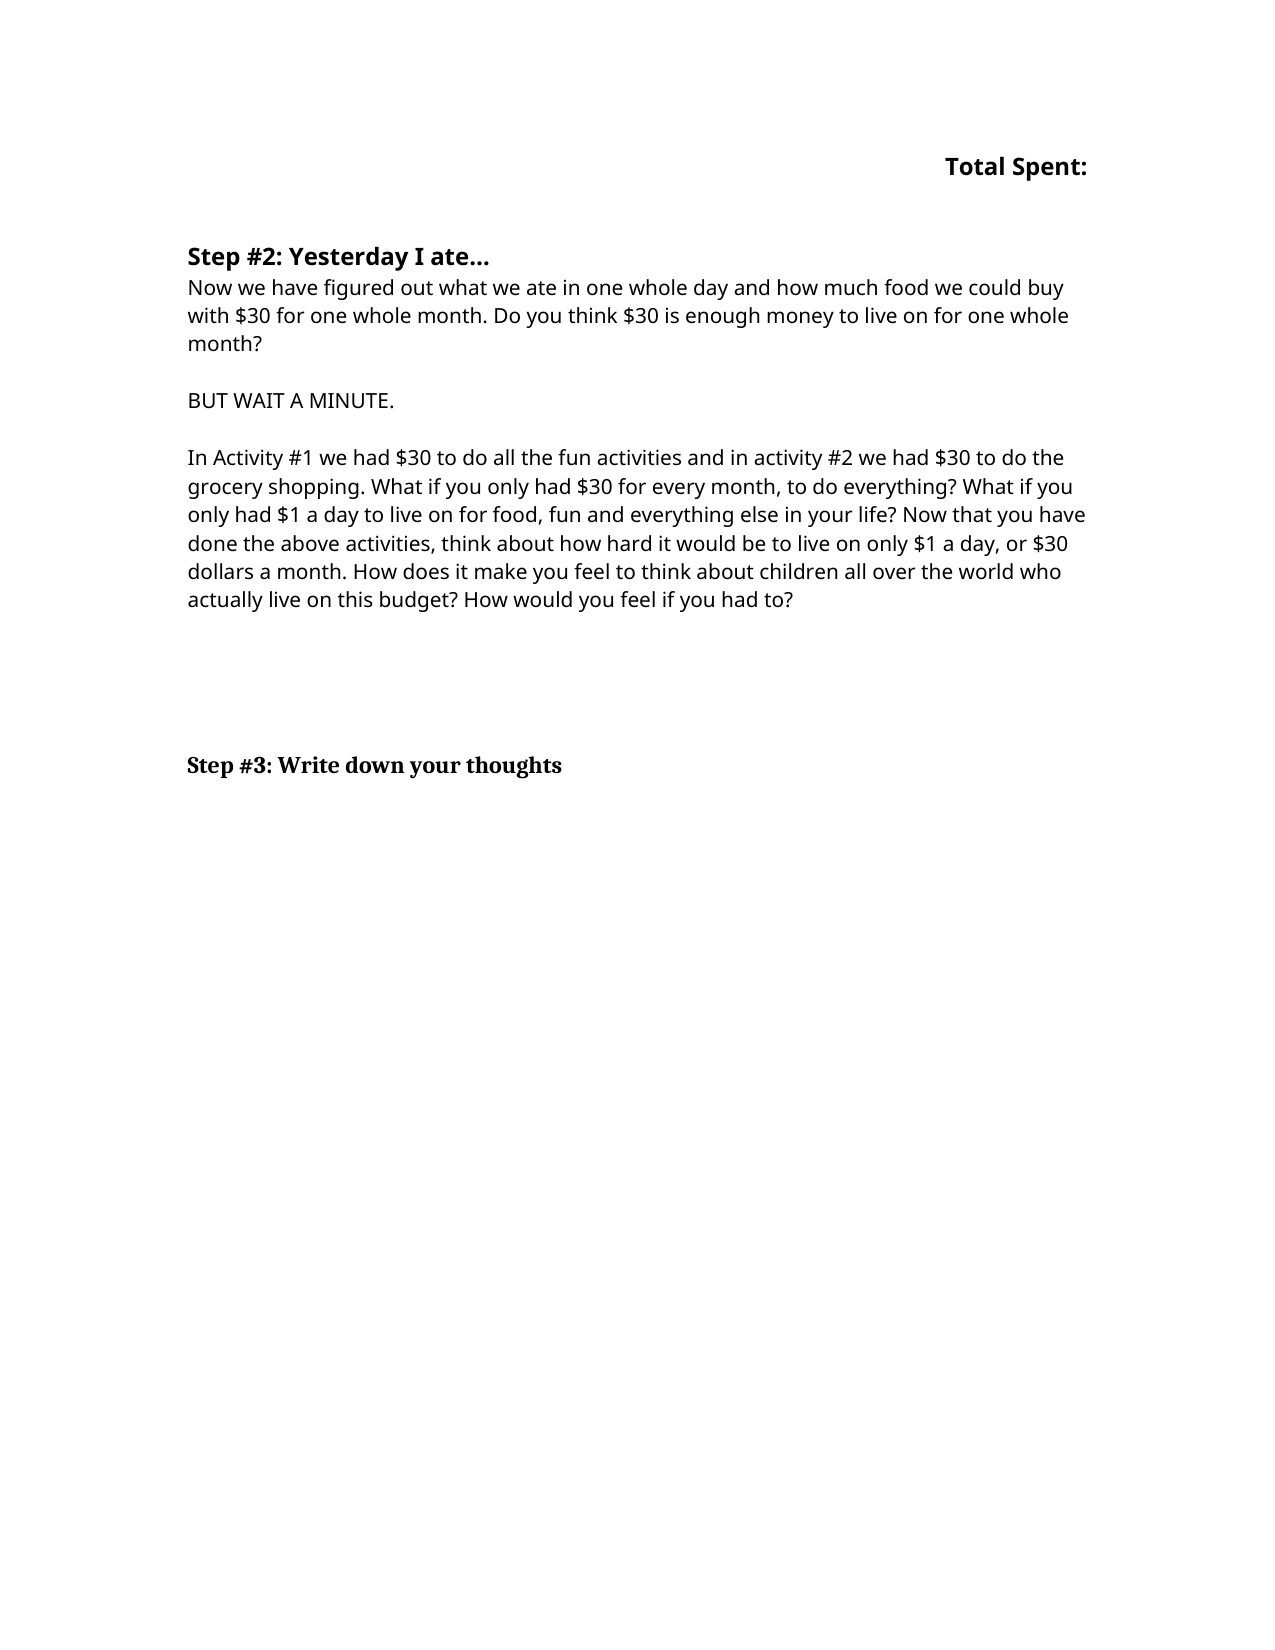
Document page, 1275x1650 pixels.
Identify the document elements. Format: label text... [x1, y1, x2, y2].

text Step #3: Write down your thoughts [187, 752, 1087, 779]
text BUT WAIT A MINUTE. [187, 386, 1087, 415]
text Now we have figured out what we ate in one whole day and how much food we could buy with $30 for one whole month. Do you think $30 is enough money to live on for one whole month? [187, 273, 1087, 358]
table_cell Total Spent: [176, 150, 1098, 183]
text Step #2: Yesterday I ate… [187, 240, 1087, 273]
text In Activity #1 we had $30 to do all the fun activities and in activity #2 we had $30 to do the grocery shopping. What if you only had $30 for every month, to do everything? What if you only had $1 a day to live on for food, fun and everything else in your life? Now that you have done the above activities, think about how hard it would be to live on only $1 a day, or $30 dollars a month. How does it make you feel to think about children all over the world who actually live on this budget? How would you feel if you had to? [187, 443, 1087, 614]
